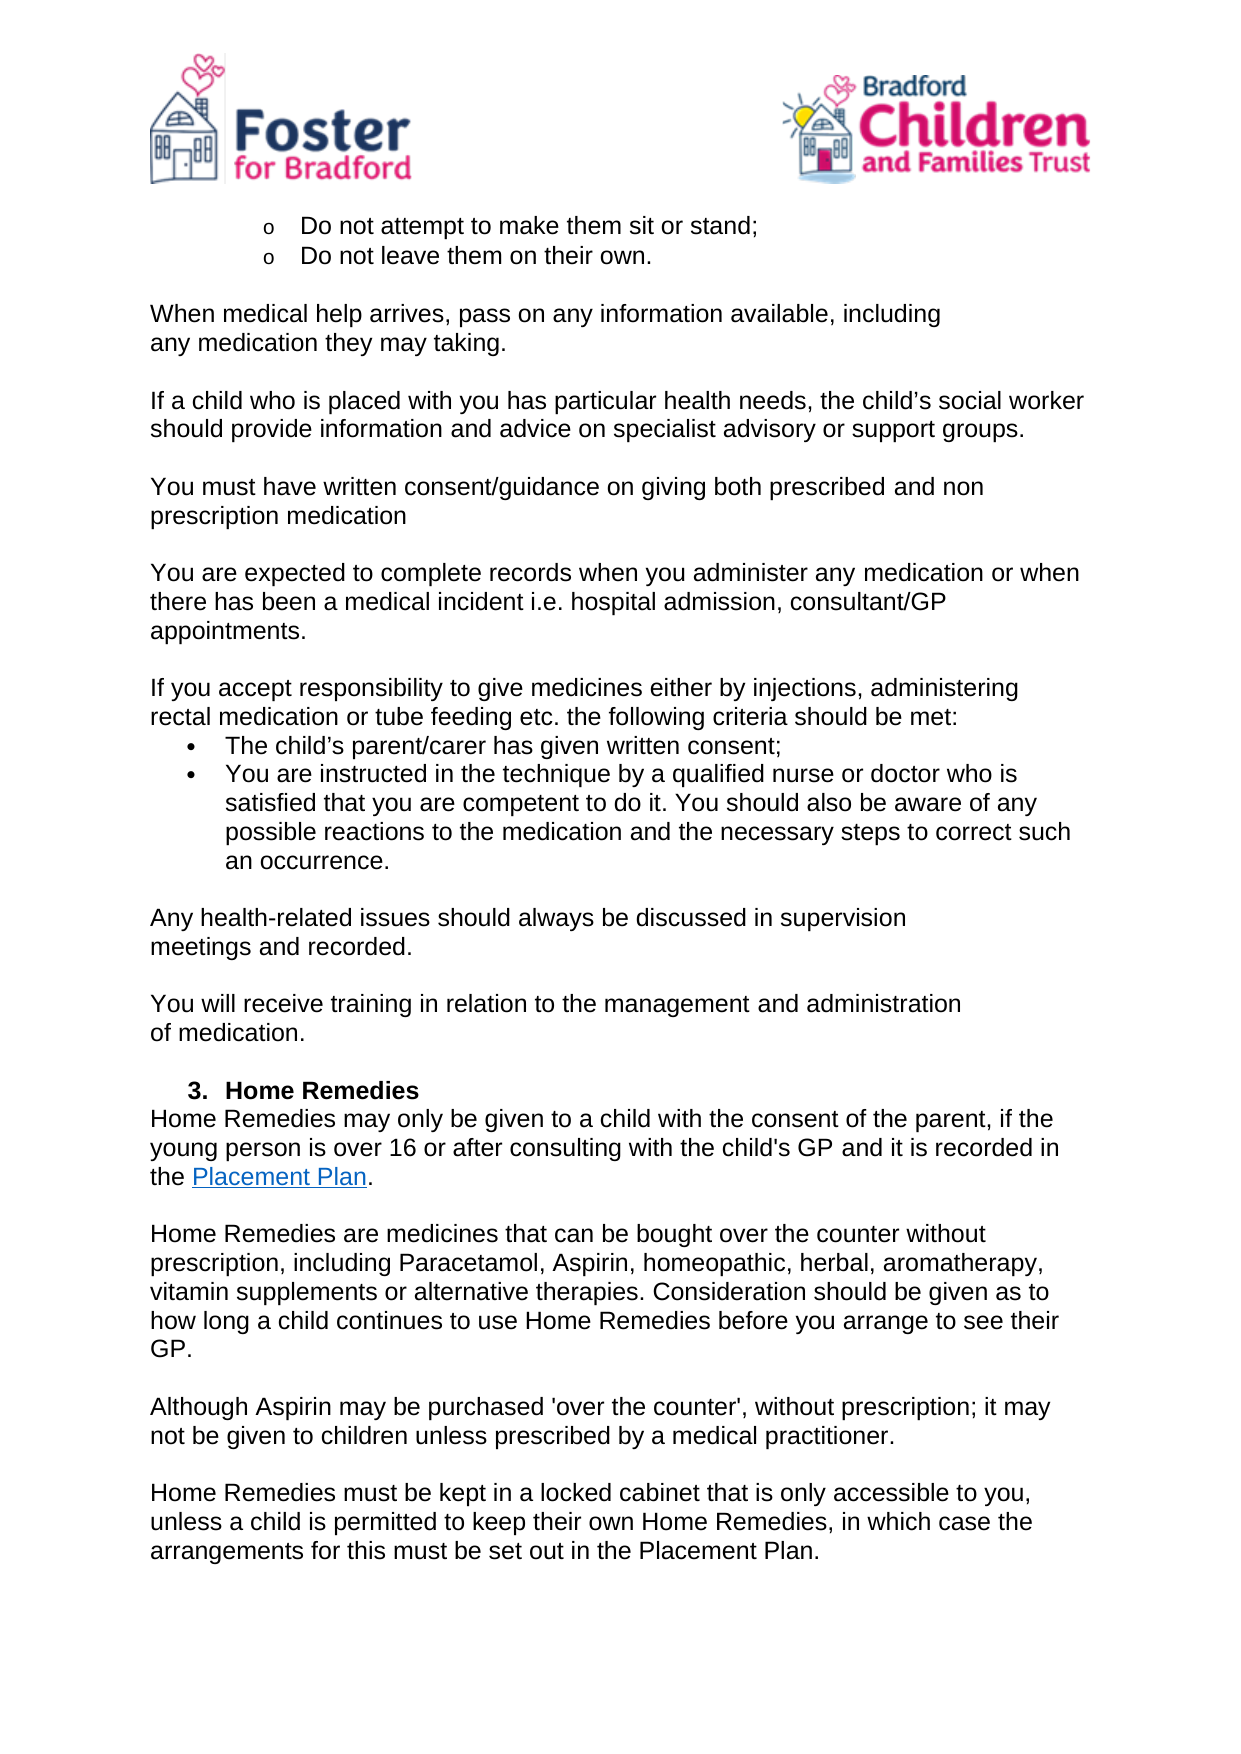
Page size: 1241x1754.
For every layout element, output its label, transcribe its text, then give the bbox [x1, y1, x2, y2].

text You must have written consent/guidance on giving both prescribed and non prescription medication [150, 472, 1090, 529]
text When medical help arrives, pass on any information available, including any medication they may taking. [150, 299, 1090, 357]
text Any health-related issues should always be discussed in supervision meetings and recorded. [150, 903, 1090, 961]
text Home Remedies may only be given to a child with the consent of the parent, if the young person is over 16 or after consulting with the child's GP and it is recorded in the Placement Plan. [150, 1104, 1090, 1191]
text You will receive training in relation to the management and administration of medication. [150, 989, 1090, 1047]
text Although Aspirin may be purchased 'over the counter', without prescription; it may not be given to children unless prescribed by a medical practitioner. [150, 1392, 1090, 1449]
text You are expected to complete records when you administer any medication or when there has been a medical incident i.e. hospital admission, consultant/GP appointments. [150, 558, 1090, 644]
list Home Remedies [187, 1076, 1090, 1104]
text If you accept responsibility to give medicines either by injections, administering rectal medication or tube feeding etc. the following criteria should be met: [150, 673, 1090, 731]
text Home Remedies must be kept in a locked cabinet that is only accessible to you, unless a child is permitted to keep their own Home Remedies, in which case the arrangements for this must be set out in the Placement Plan. [150, 1478, 1090, 1564]
text If a child who is placed with you has particular health needs, the child’s social worker should provide information and advice on specialist advisory or support groups. [150, 386, 1090, 443]
list Do not attempt to make them sit or stand; [262, 211, 1090, 241]
list Do not leave them on their own. [262, 241, 1090, 271]
picture [782, 75, 1091, 184]
list The child’s parent/carer has given written consent; [187, 731, 1090, 759]
list You are instructed in the technique by a qualified nurse or doctor who is satisfied that you are competent to do it. You should also be aware of any possible reactions to the medication and the necessary steps to correct such an occurrence. [187, 759, 1090, 874]
picture [150, 53, 412, 184]
text Home Remedies are medicines that can be bought over the counter without prescription, including Paracetamol, Aspirin, homeopathic, herbal, aromatherapy, vitamin supplements or alternative therapies. Consideration should be given as to how long a child continues to use Home Remedies before you arrange to see their GP. [150, 1219, 1090, 1363]
